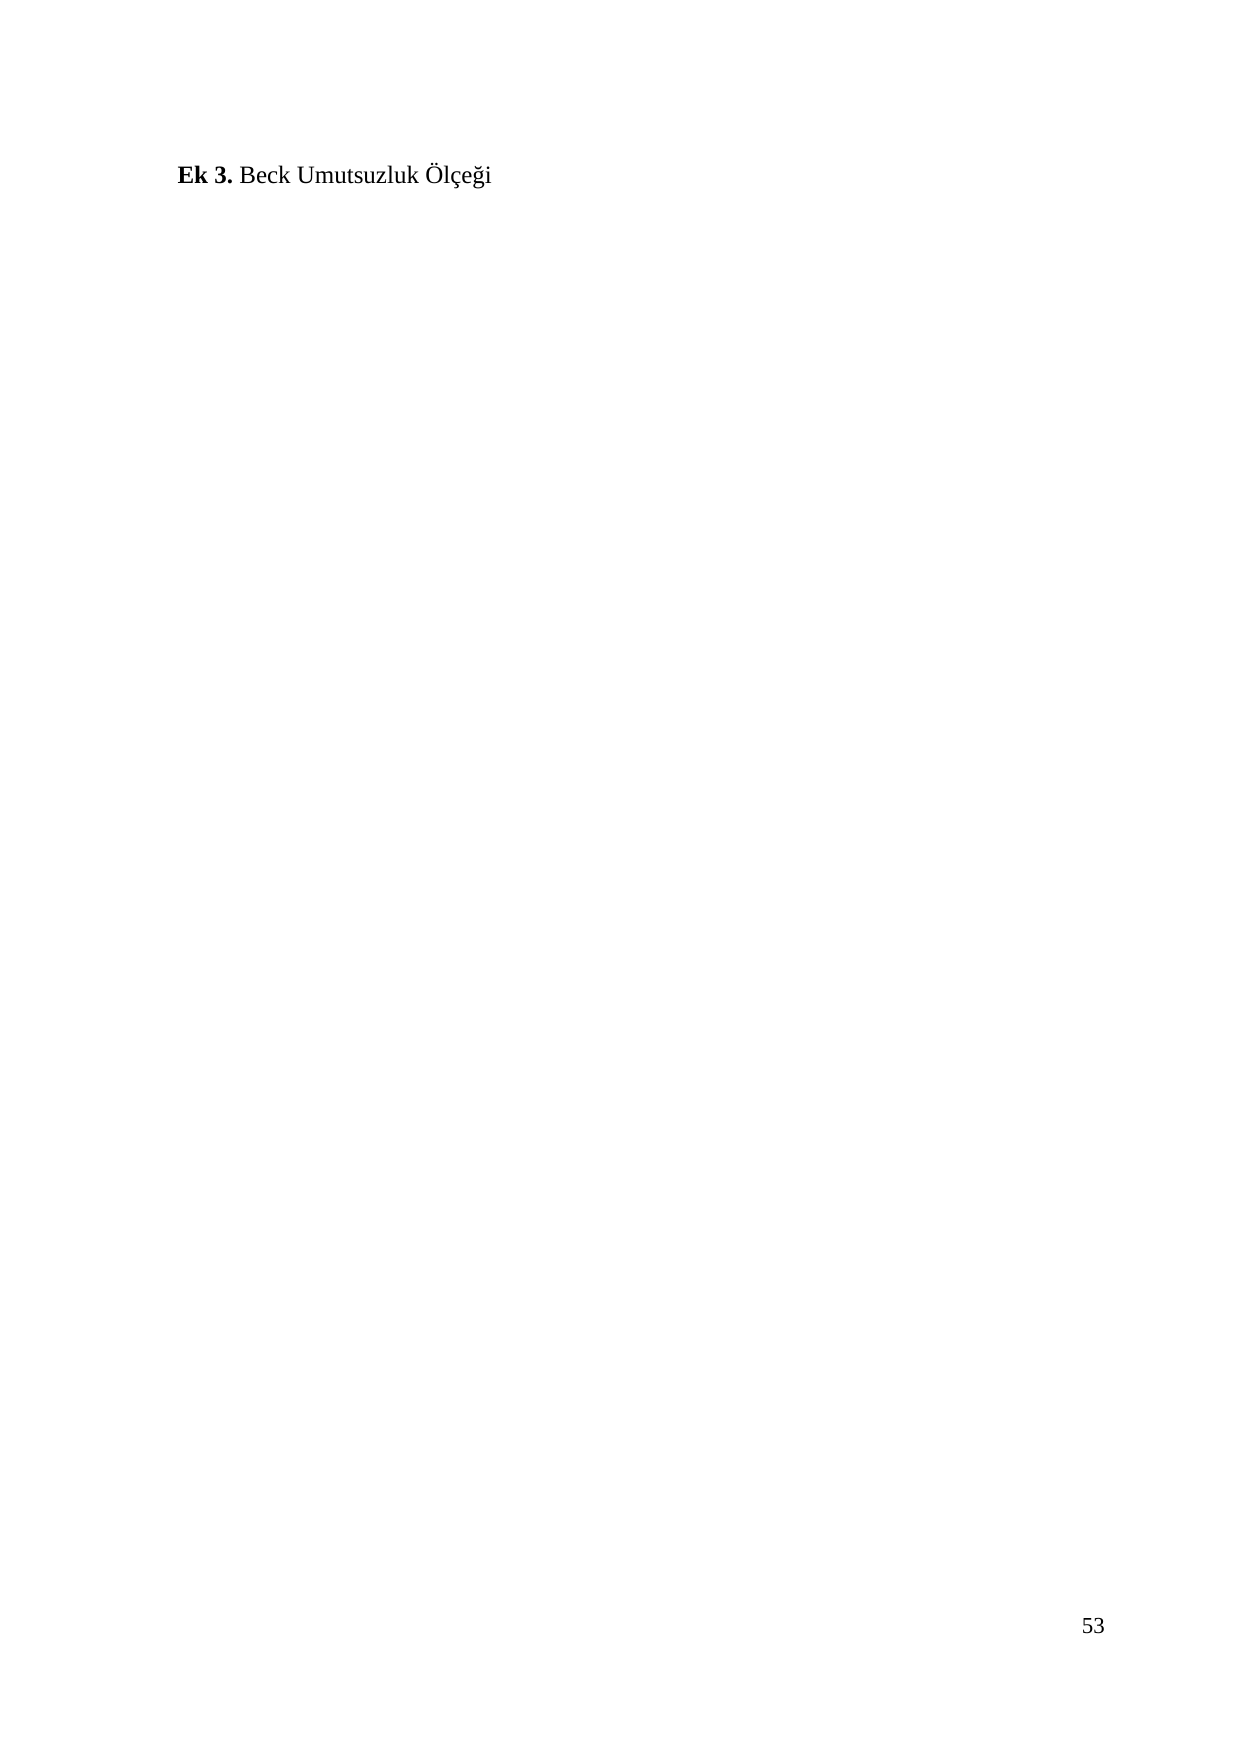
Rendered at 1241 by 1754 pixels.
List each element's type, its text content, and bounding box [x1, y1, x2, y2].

text Ek 3. Beck Umutsuzluk Ölçeği [177, 160, 1104, 189]
